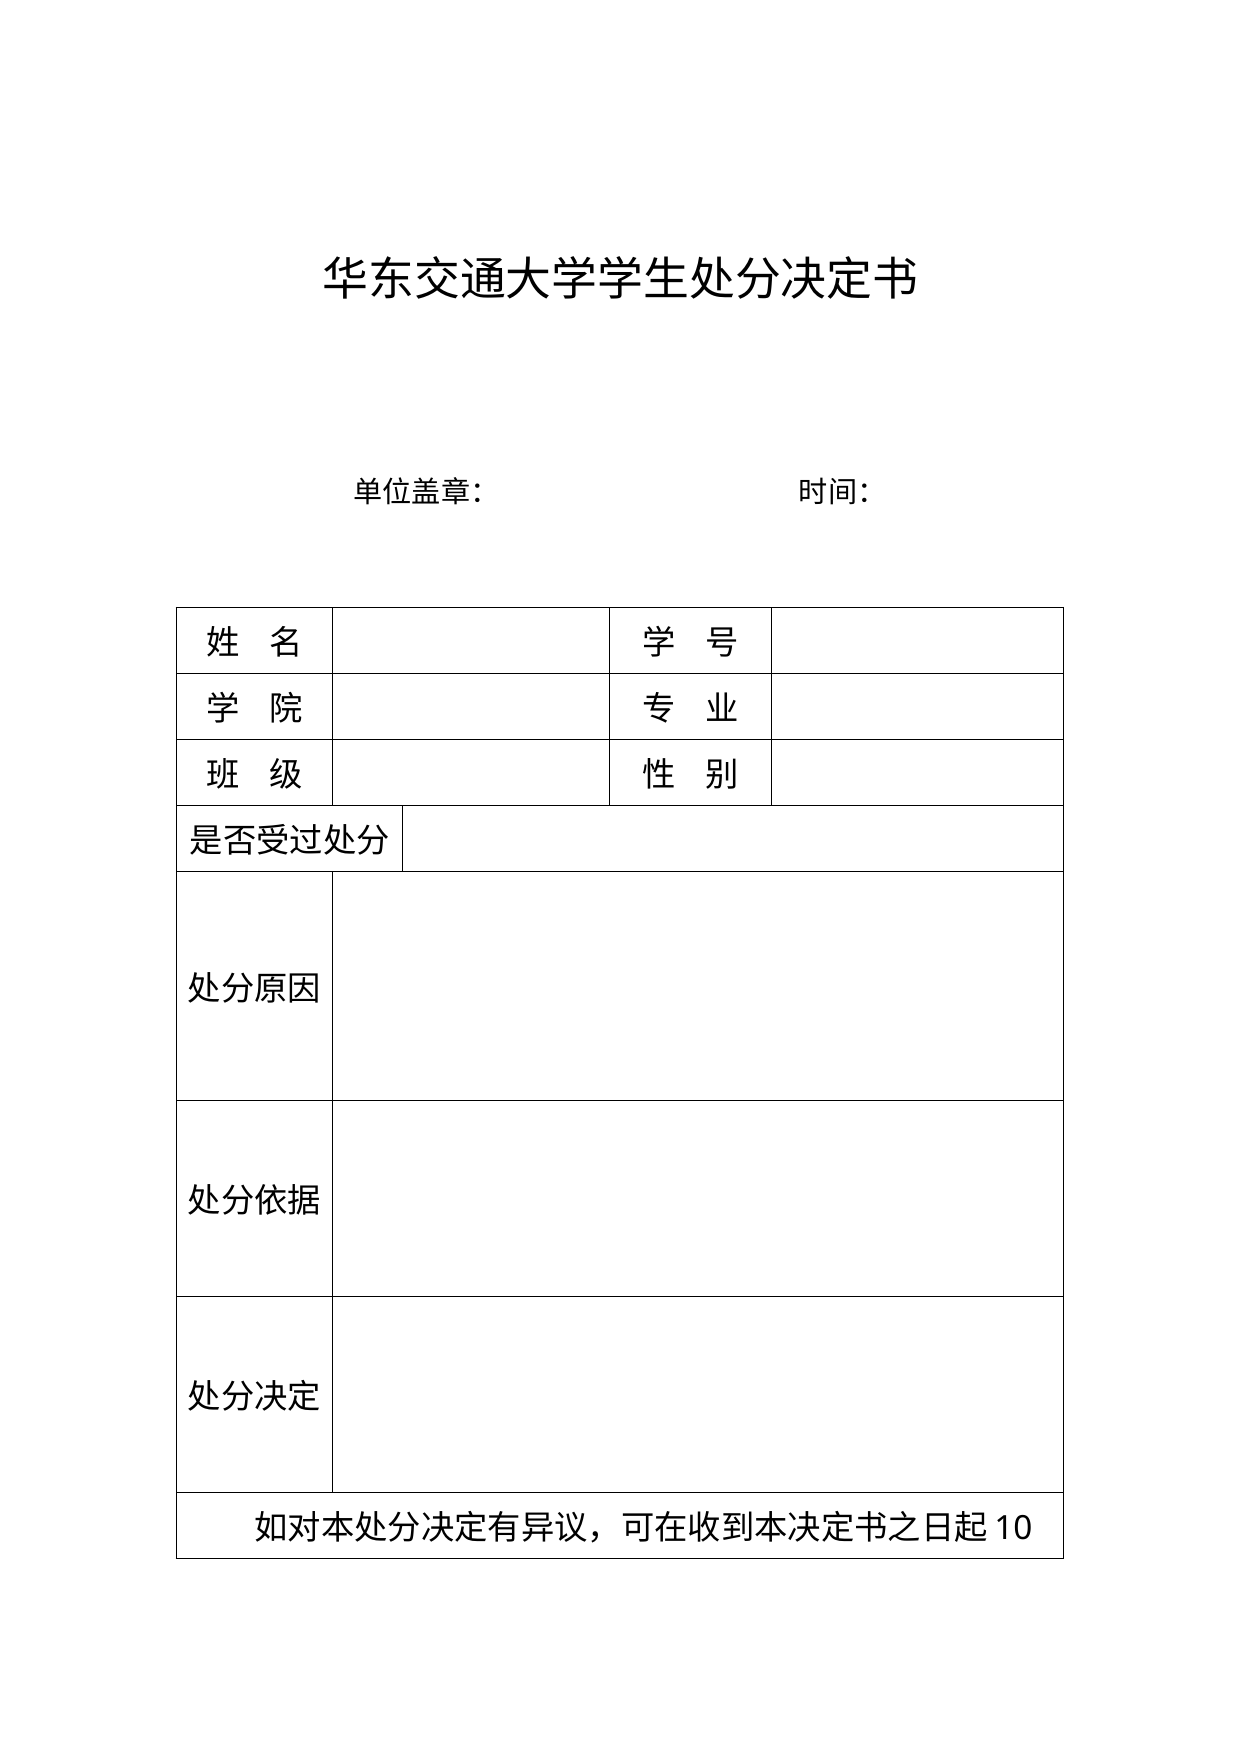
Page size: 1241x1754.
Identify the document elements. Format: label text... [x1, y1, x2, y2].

table_cell 性 别 [610, 740, 771, 805]
table_cell [333, 872, 1063, 1099]
table_cell 学 院 [177, 674, 332, 739]
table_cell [177, 1493, 1063, 1558]
table_cell [403, 806, 1063, 871]
table_header [772, 608, 1063, 673]
table_cell [333, 1297, 1063, 1492]
table_cell 处分决定 [177, 1297, 332, 1492]
text 单位盖章： 时间： [187, 457, 1053, 522]
table_cell [333, 1101, 1063, 1296]
table_cell [772, 740, 1063, 805]
text 华东交通大学学生处分决定书 [187, 227, 1053, 324]
table_cell 是否受过处分 [177, 806, 402, 871]
table_cell 班 级 [177, 740, 332, 805]
table_cell 专 业 [610, 674, 771, 739]
table_header 姓 名 [177, 608, 332, 673]
table_header [333, 608, 609, 673]
table_header 学 号 [610, 608, 771, 673]
table_cell 处分依据 [177, 1101, 332, 1296]
table_cell [333, 740, 609, 805]
table_cell 处分原因 [177, 872, 332, 1099]
table_cell [333, 674, 609, 739]
table_cell [772, 674, 1063, 739]
